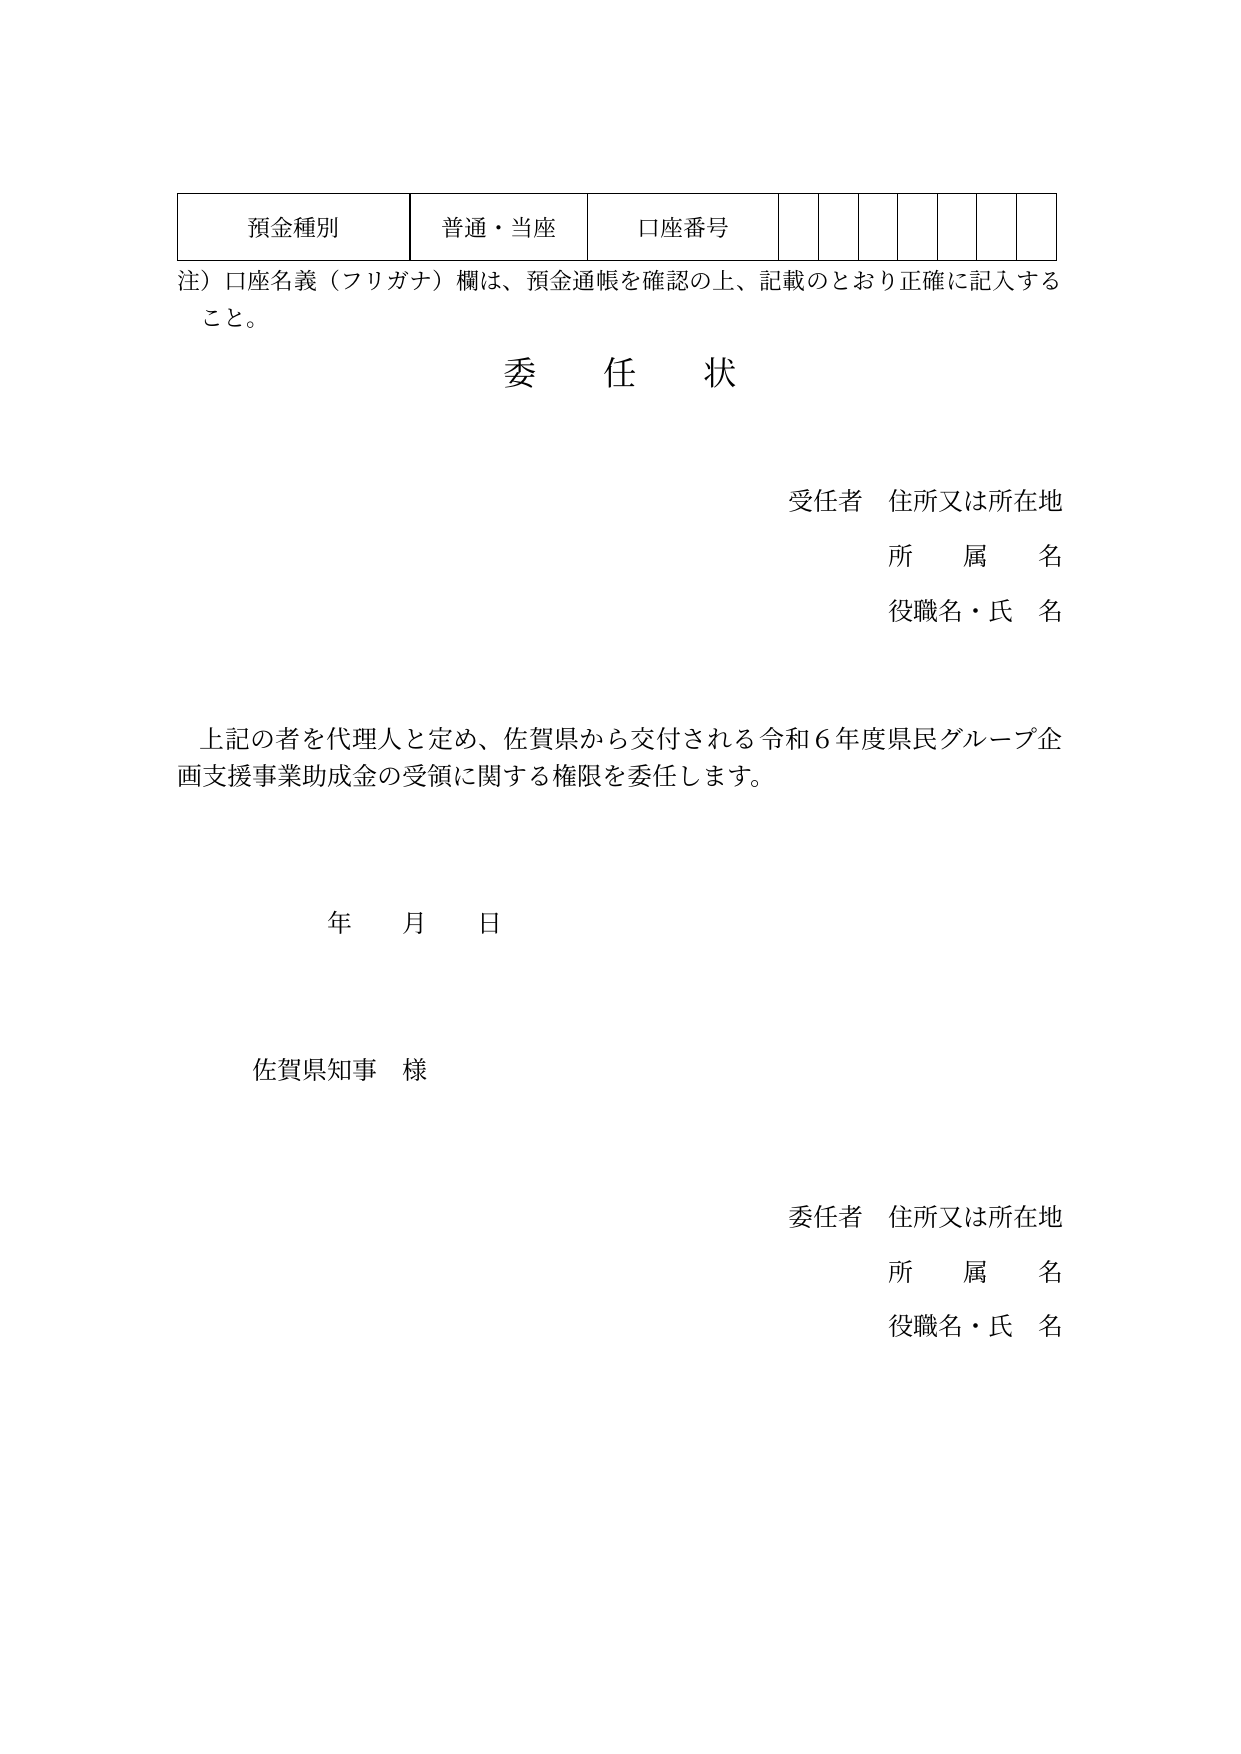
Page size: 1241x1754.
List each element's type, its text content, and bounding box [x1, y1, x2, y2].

table_cell 預金種別 [178, 194, 409, 260]
table_cell [819, 194, 858, 260]
text 年 月 日 [177, 903, 1063, 940]
table_cell [859, 194, 897, 260]
table_cell 普通・当座 [411, 194, 587, 260]
text 役職名・氏 名 [177, 591, 1063, 628]
text 所 属 名 [177, 1252, 1063, 1289]
table_cell 口座番号 [588, 194, 778, 260]
text 上記の者を代理人と定め、佐賀県から交付される令和６年度県民グループ企画支援事業助成金の受領に関する権限を委任します。 [177, 719, 1063, 793]
text 委任者 住所又は所在地 [177, 1197, 1063, 1234]
table_cell [1017, 194, 1056, 260]
table_cell [938, 194, 976, 260]
text 委 任 状 [177, 334, 1063, 408]
text 役職名・氏 名 [177, 1307, 1063, 1343]
text 受任者 住所又は所在地 [177, 482, 1063, 518]
table_cell [898, 194, 937, 260]
table_cell [779, 194, 818, 260]
table_cell [977, 194, 1016, 260]
text 所 属 名 [177, 536, 1063, 573]
text 注）口座名義（フリガナ）欄は、預金通帳を確認の上、記載のとおり正確に記入すること。 [177, 261, 1063, 334]
text 佐賀県知事 様 [177, 1050, 1063, 1087]
